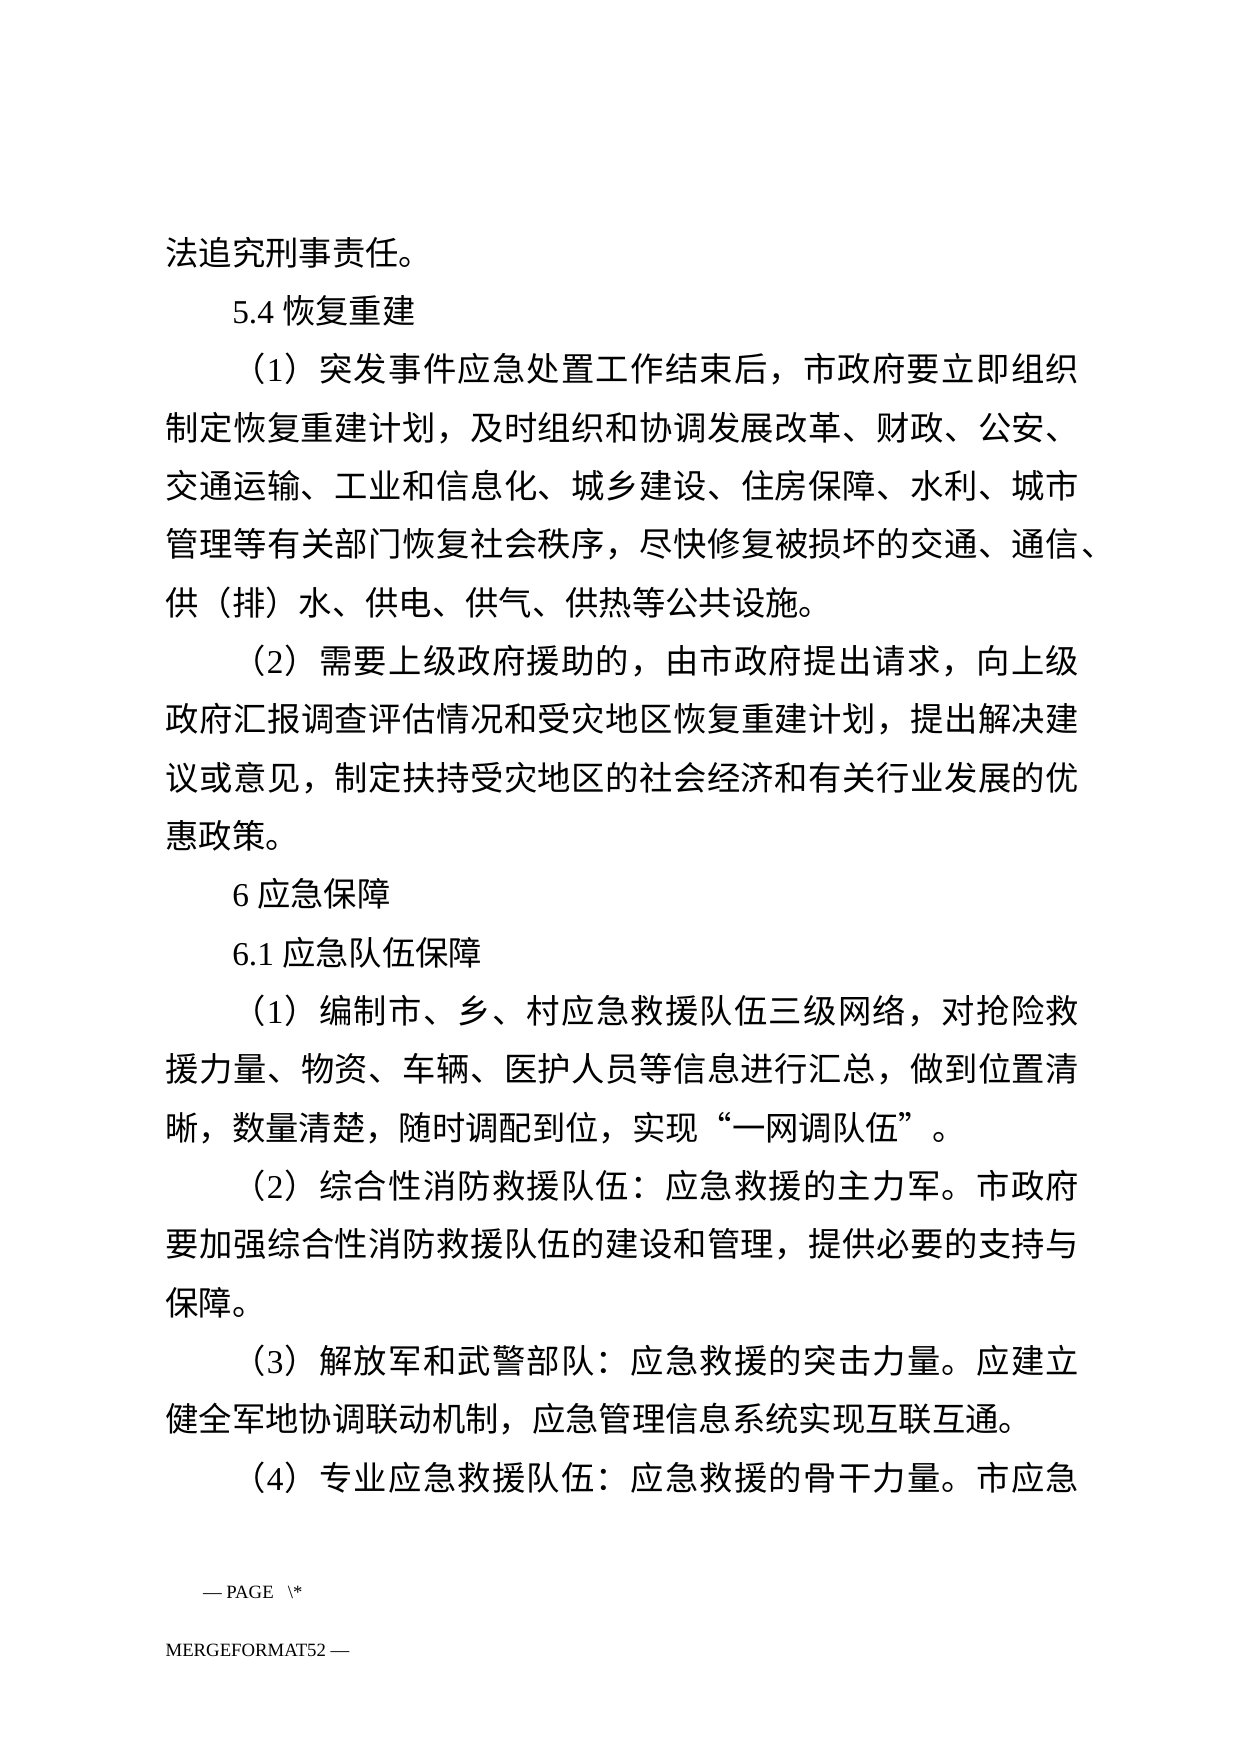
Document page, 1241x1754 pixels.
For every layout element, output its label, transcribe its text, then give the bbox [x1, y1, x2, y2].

text （2）综合性消防救援队伍：应急救援的主力军。市政府要加强综合性消防救援队伍的建设和管理，提供必要的支持与保障。 [165, 1152, 1081, 1327]
subtitle 6.1 应急队伍保障 [165, 918, 1081, 977]
text （1）突发事件应急处置工作结束后，市政府要立即组织制定恢复重建计划，及时组织和协调发展改革、财政、公安、交通运输、工业和信息化、城乡建设、住房保障、水利、城市管理等有关部门恢复社会秩序，尽快修复被损坏的交通、通信、供（排）水、供电、供气、供热等公共设施。 [165, 335, 1081, 627]
subtitle 5.4 恢复重建 [165, 277, 1081, 335]
subtitle 6 应急保障 [165, 860, 1081, 918]
text （3）解放军和武警部队：应急救援的突击力量。应建立健全军地协调联动机制，应急管理信息系统实现互联互通。 [165, 1327, 1081, 1443]
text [165, 218, 1081, 277]
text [165, 1443, 1081, 1502]
text （2）需要上级政府援助的，由市政府提出请求，向上级政府汇报调查评估情况和受灾地区恢复重建计划，提出解决建议或意见，制定扶持受灾地区的社会经济和有关行业发展的优惠政策。 [165, 627, 1081, 860]
text （1）编制市、乡、村应急救援队伍三级网络，对抢险救援力量、物资、车辆、医护人员等信息进行汇总，做到位置清晰，数量清楚，随时调配到位，实现“一网调队伍”。 [165, 977, 1081, 1152]
